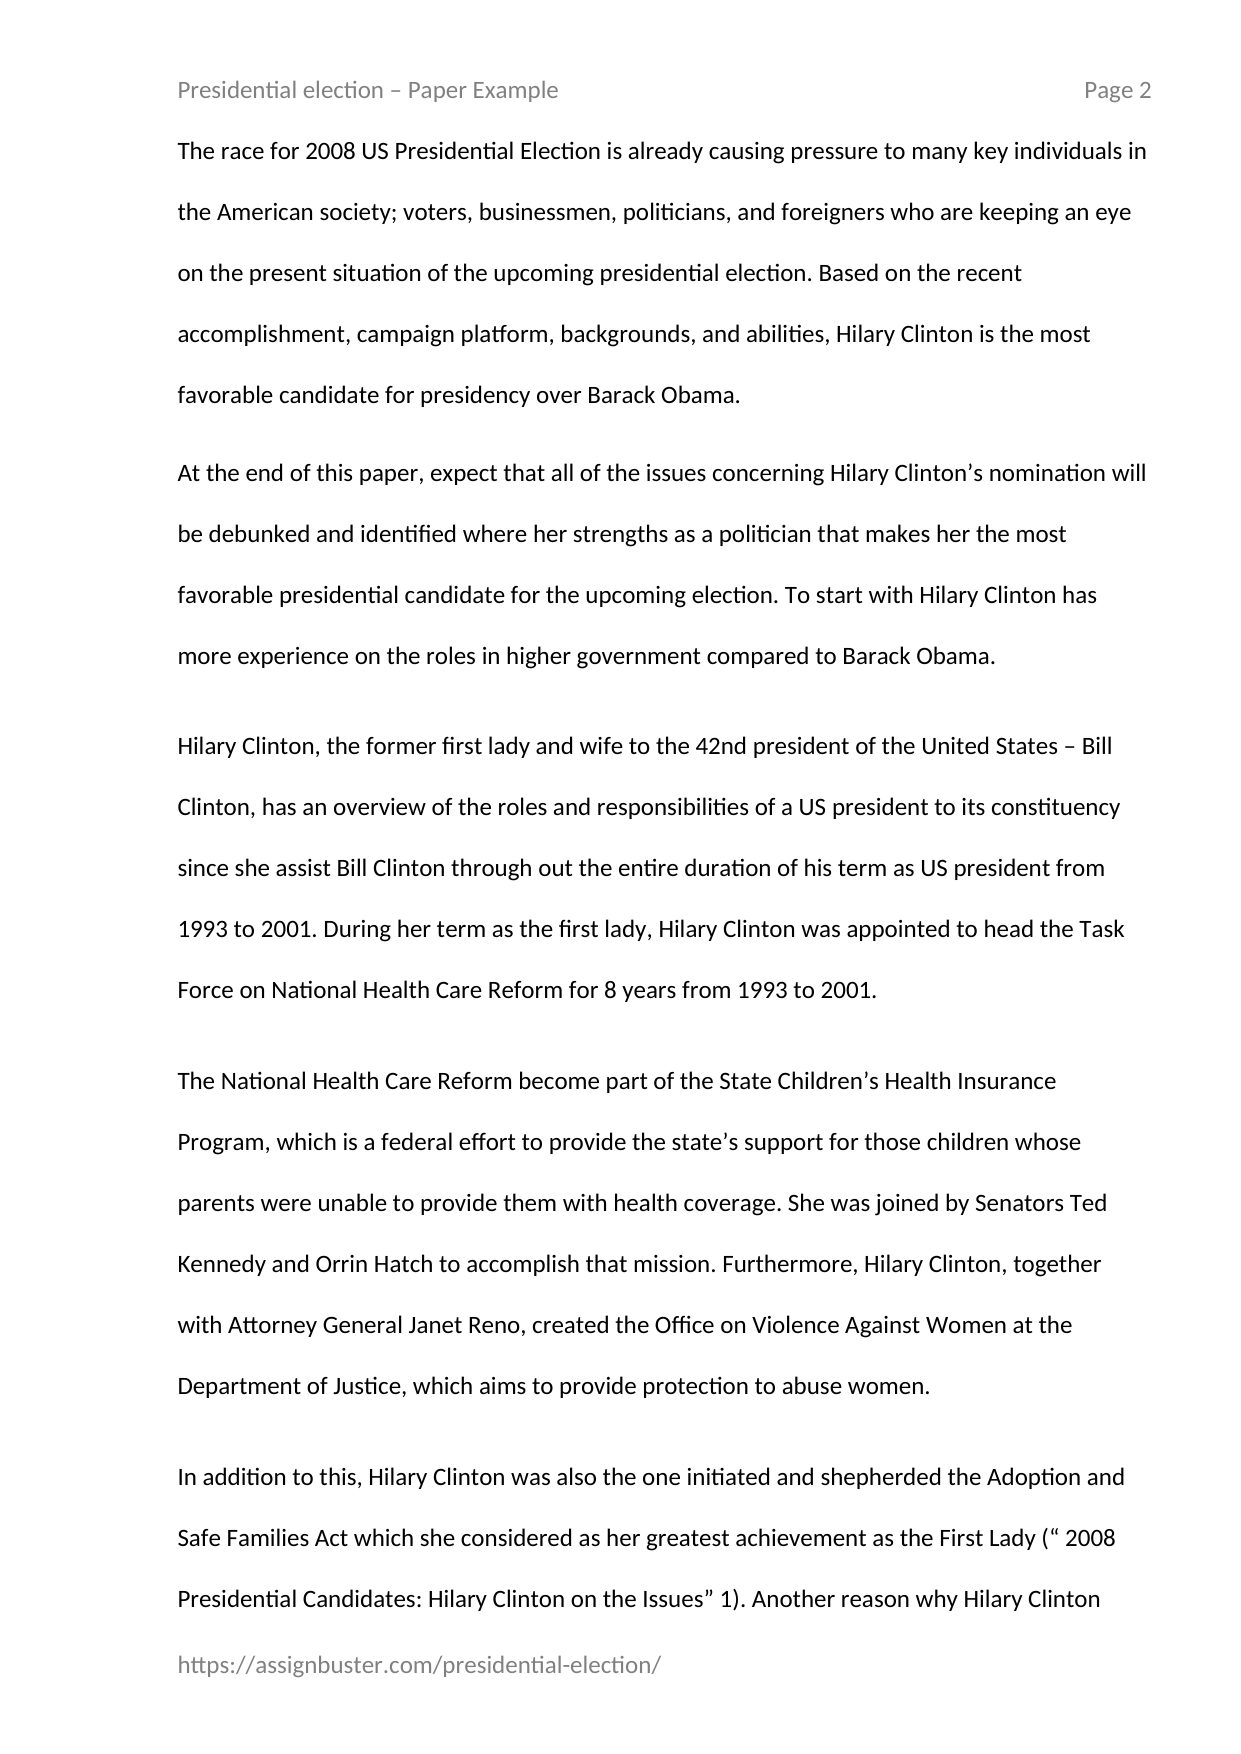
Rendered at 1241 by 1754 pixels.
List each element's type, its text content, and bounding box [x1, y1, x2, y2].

text The race for 2008 US Presidential Election is already causing pressure to many key individuals in the American society; voters, businessmen, politicians, and foreigners who are keeping an eye on the present situation of the upcoming presidential election. Based on the recent accomplishment, campaign platform, backgrounds, and abilities, Hilary Clinton is the most favorable candidate for presidency over Barack Obama. [177, 135, 1152, 409]
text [177, 1461, 1152, 1613]
text At the end of this paper, expect that all of the issues concerning Hilary Clinton’s nomination will be debunked and identified where her strengths as a politician that makes her the most favorable presidential candidate for the upcoming election. To start with Hilary Clinton has more experience on the roles in higher government compared to Barack Obama. [177, 457, 1152, 670]
text Hilary Clinton, the former first lady and wife to the 42nd president of the United States – Bill Clinton, has an overview of the roles and responsibilities of a US president to its constituency since she assist Bill Clinton through out the entire duration of his term as US president from 1993 to 2001. During her term as the first lady, Hilary Clinton was appointed to head the Task Force on National Health Care Reform for 8 years from 1993 to 2001. [177, 730, 1152, 1005]
text The National Health Care Reform become part of the State Children’s Health Insurance Program, which is a federal effort to provide the state’s support for those children whose parents were unable to provide them with health coverage. She was joined by Senators Ted Kennedy and Orrin Hatch to accomplish that mission. Furthermore, Hilary Clinton, together with Attorney General Janet Reno, created the Office on Violence Against Women at the Department of Justice, which aims to provide protection to abuse women. [177, 1065, 1152, 1401]
